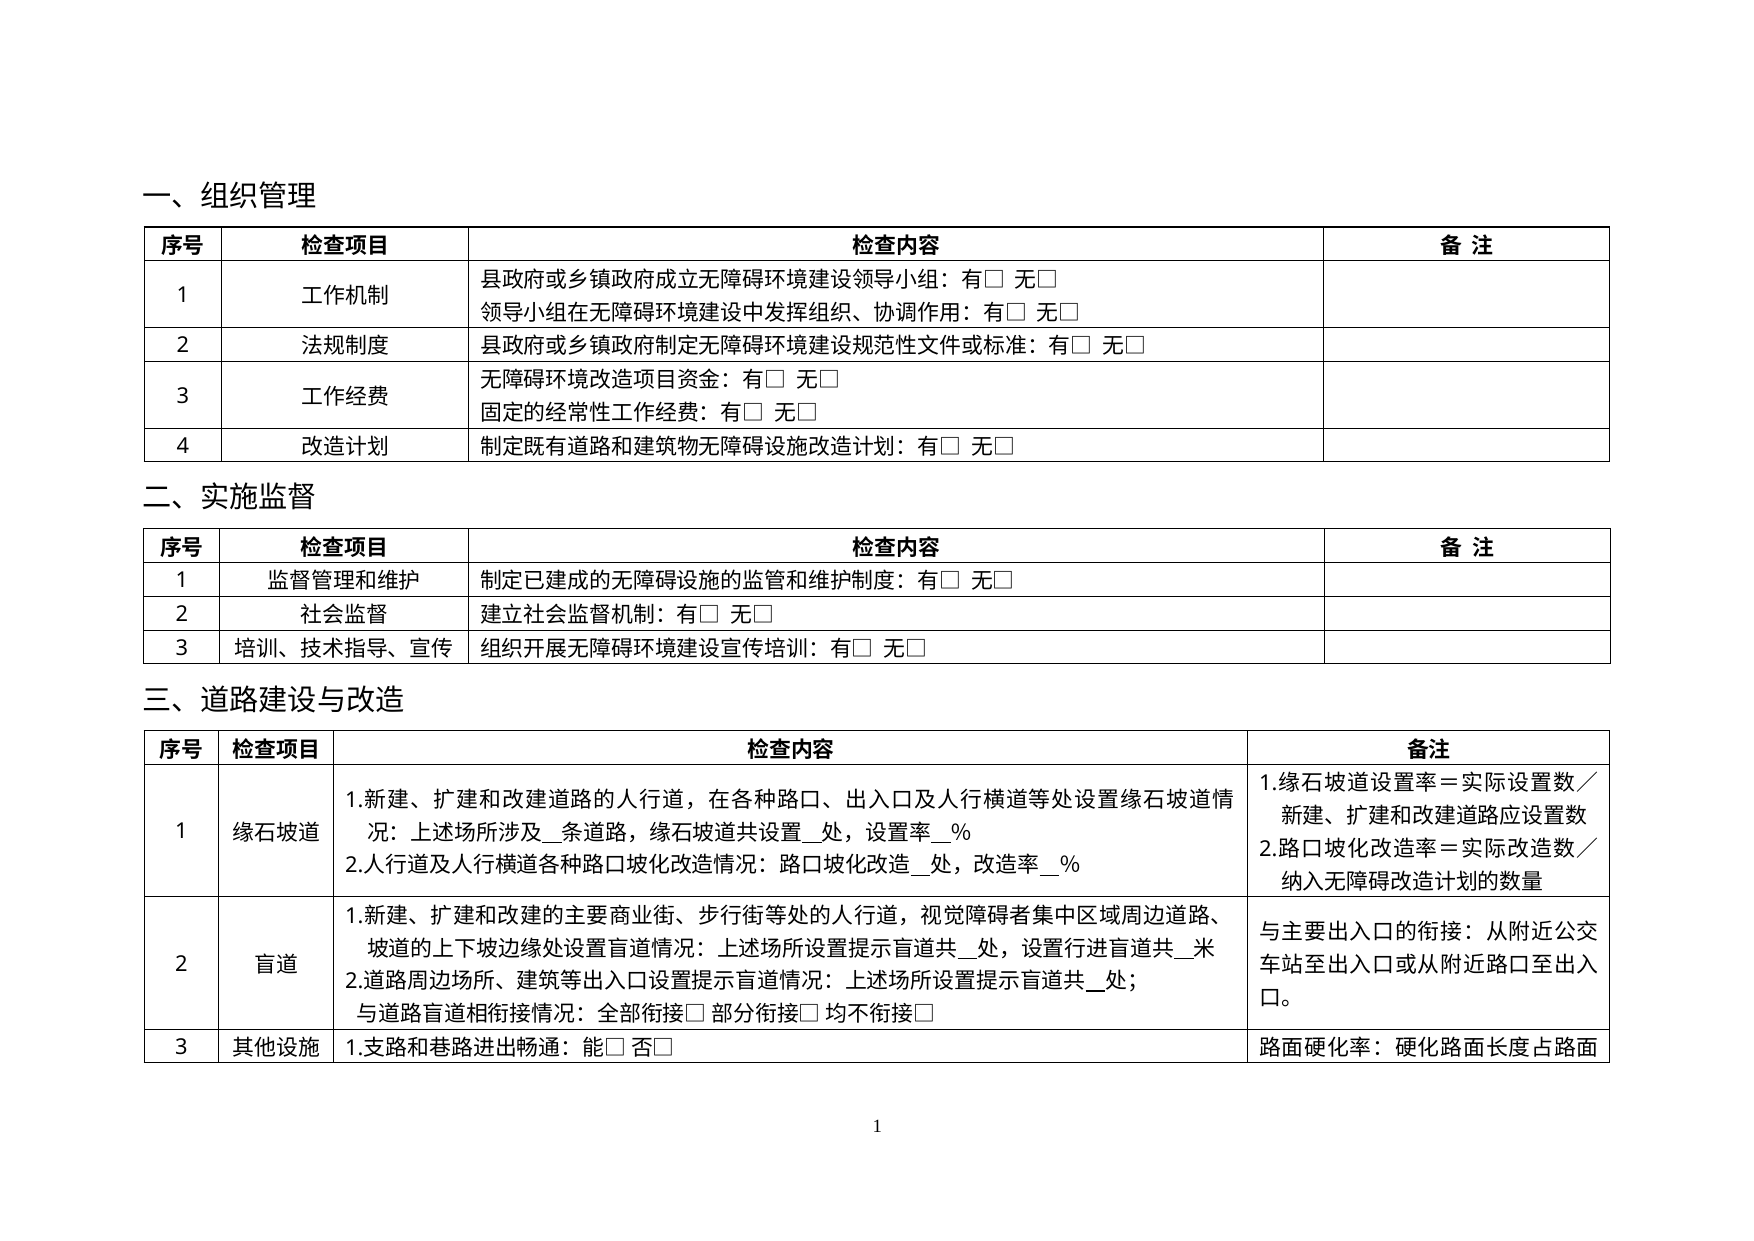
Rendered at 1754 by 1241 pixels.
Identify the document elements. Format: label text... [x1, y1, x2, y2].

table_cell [1248, 1030, 1609, 1062]
table_header 检查内容 [469, 228, 1323, 260]
table_header 序号 [145, 228, 221, 260]
table_cell 工作经费 [222, 362, 468, 427]
table_cell 社会监督 [220, 597, 468, 629]
table_header 检查项目 [220, 529, 468, 562]
table_cell 法规制度 [222, 328, 468, 361]
table_cell [1325, 563, 1610, 596]
table_header 检查项目 [219, 731, 333, 764]
table_cell 3 [145, 362, 221, 427]
table_cell [1325, 597, 1610, 629]
table_header 备 注 [1324, 228, 1609, 260]
table_header 检查项目 [222, 228, 468, 260]
table_cell 3 [145, 1030, 218, 1062]
table_cell 无障碍环境改造项目资金：有□ 无□ 固定的经常性工作经费：有□ 无□ [469, 362, 1323, 427]
table_header 序号 [144, 529, 219, 562]
table_cell [1325, 631, 1610, 663]
table_cell 组织开展无障碍环境建设宣传培训：有□ 无□ [469, 631, 1324, 663]
table_cell 制定已建成的无障碍设施的监管和维护制度：有□ 无□ [469, 563, 1324, 596]
table_header 检查内容 [334, 731, 1247, 764]
table_cell 建立社会监督机制：有□ 无□ [469, 597, 1324, 629]
table_cell 2 [145, 897, 218, 1028]
text 三、道路建设与改造 [142, 664, 1612, 730]
table_cell 县政府或乡镇政府制定无障碍环境建设规范性文件或标准：有□ 无□ [469, 328, 1323, 361]
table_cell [334, 1030, 1247, 1062]
table_cell 制定既有道路和建筑物无障碍设施改造计划：有□ 无□ [469, 429, 1323, 461]
table_cell 4 [145, 429, 221, 461]
table_cell 1 [144, 563, 219, 596]
table_cell 3 [144, 631, 219, 663]
table_cell 盲道 [219, 897, 333, 1028]
text 一、组织管理 [142, 161, 1612, 226]
table_cell [1324, 261, 1609, 327]
table_cell 1 [145, 765, 218, 896]
table_cell 2 [144, 597, 219, 629]
table_cell 工作机制 [222, 261, 468, 327]
table_cell [1324, 362, 1609, 427]
table_cell 与主要出入口的衔接：从附近公交车站至出入口或从附近路口至出入口。 [1248, 897, 1609, 1028]
table_header 检查内容 [469, 529, 1324, 562]
table_cell 2 [145, 328, 221, 361]
table_header 备注 [1248, 731, 1609, 764]
table_cell 其他设施 [219, 1030, 333, 1062]
table_cell 培训、技术指导、宣传 [220, 631, 468, 663]
table_header 备 注 [1325, 529, 1610, 562]
table_cell [1324, 328, 1609, 361]
table_cell 缘石坡道 [219, 765, 333, 896]
table_cell 县政府或乡镇政府成立无障碍环境建设领导小组：有□ 无□ 领导小组在无障碍环境建设中发挥组织、协调作用：有□ 无□ [469, 261, 1323, 327]
table_cell 1.缘石坡道设置率＝实际设置数／新建、扩建和改建道路应设置数 2.路口坡化改造率＝实际改造数／纳入无障碍改造计划的数量 [1248, 765, 1609, 896]
table_cell 监督管理和维护 [220, 563, 468, 596]
table_cell 1 [145, 261, 221, 327]
text 二、实施监督 [142, 462, 1612, 528]
table_cell [1324, 429, 1609, 461]
table_cell 改造计划 [222, 429, 468, 461]
table_cell 1.新建、扩建和改建道路的人行道，在各种路口、出入口及人行横道等处设置缘石坡道情况：上述场所涉及 条道路，缘石坡道共设置 处，设置率 ％ 2.人行道及人行横道各种路口坡化改造情况：路口坡化改造 处，改造率 ％ [334, 765, 1247, 896]
table_header 序号 [145, 731, 218, 764]
table_cell 1.新建、扩建和改建的主要商业街、步行街等处的人行道，视觉障碍者集中区域周边道路、坡道的上下坡边缘处设置盲道情况：上述场所设置提示盲道共 处，设置行进盲道共 米 2.道路周边场所、建筑等出入口设置提示盲道情况：上述场所设置提示盲道共 处； 与道路盲道相衔接情况：全部衔接□ 部分衔接□ 均不衔接□ [334, 897, 1247, 1028]
